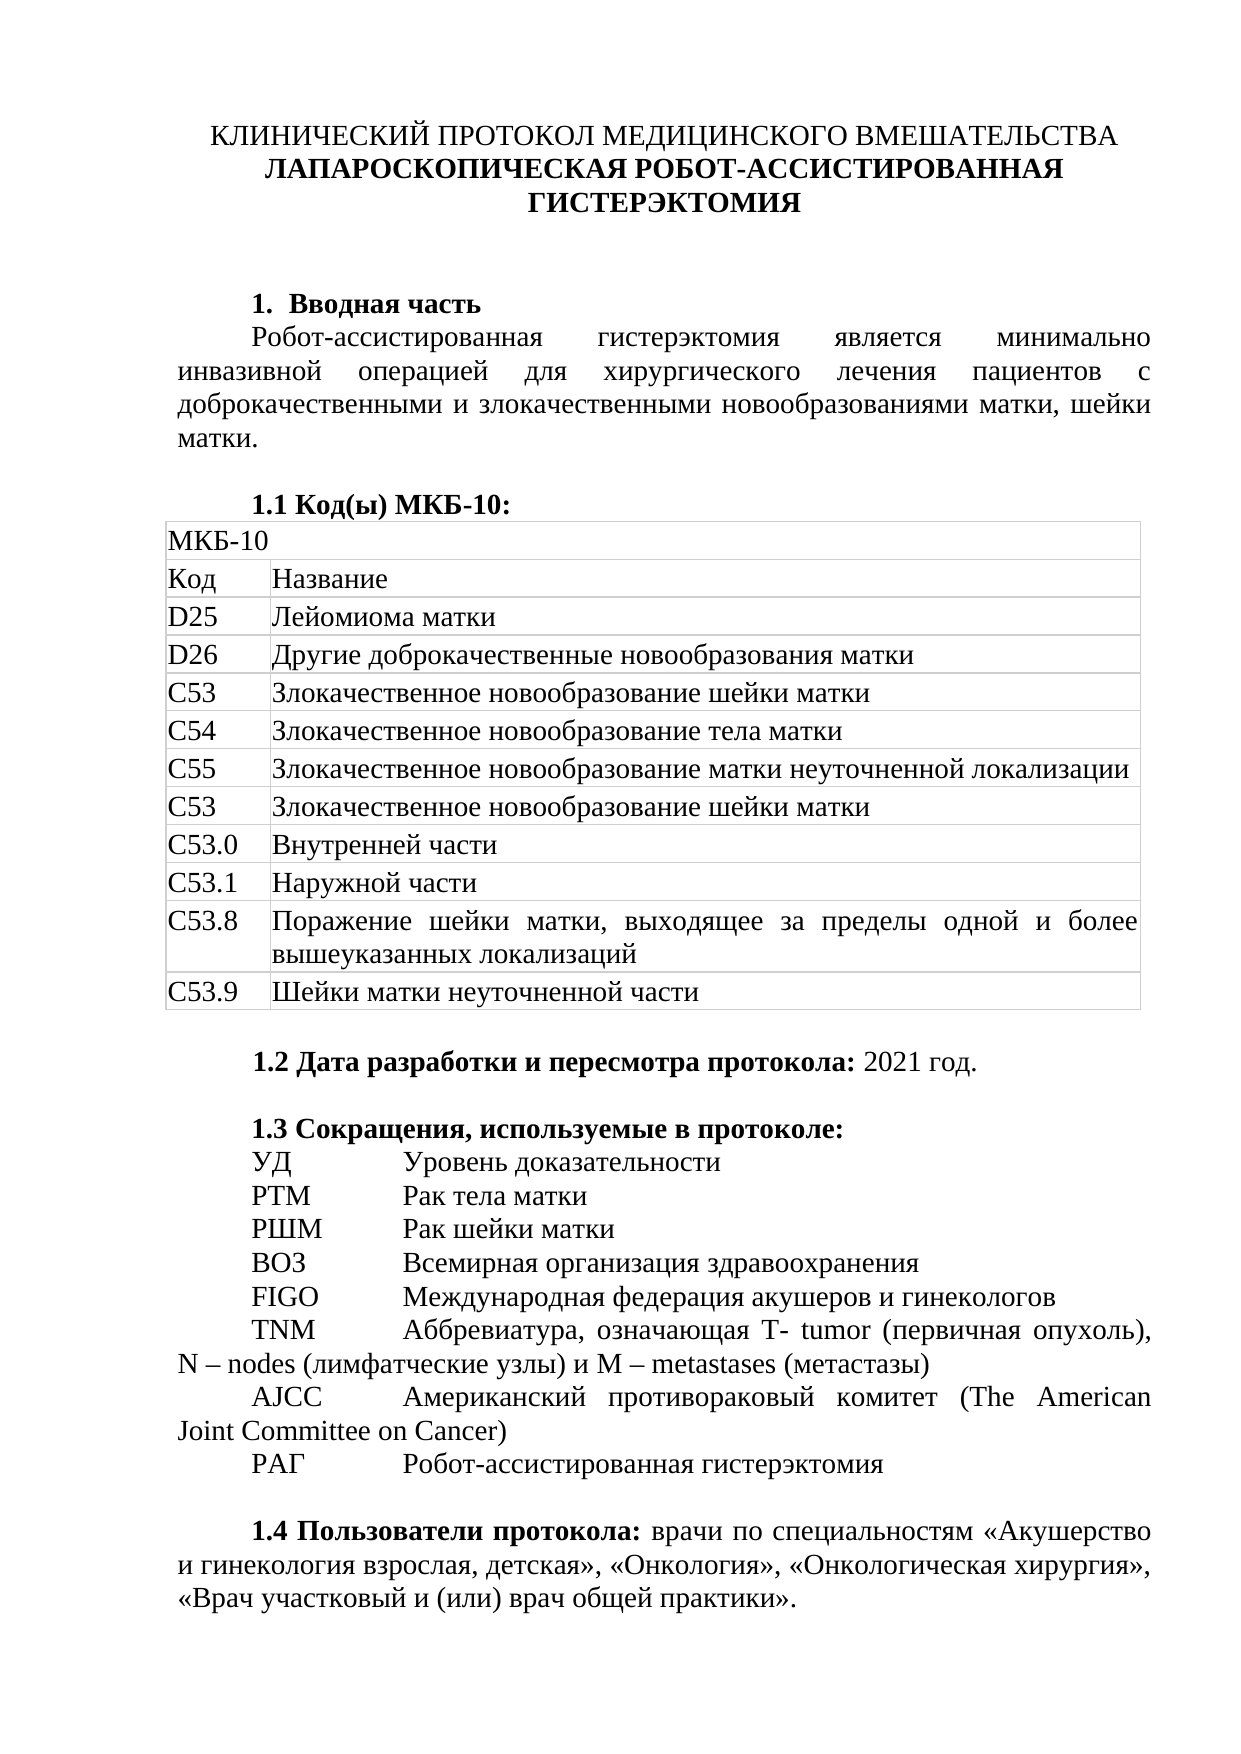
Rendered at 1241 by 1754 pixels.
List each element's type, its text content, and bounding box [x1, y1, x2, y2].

table_cell Название [271, 560, 1140, 596]
table_header МКБ-10 [167, 522, 1140, 558]
table_cell Шейки матки неуточненной части [271, 973, 1140, 1009]
table_cell C55 [167, 749, 270, 786]
table_cell Злокачественное новообразование тела матки [271, 711, 1140, 748]
subtitle ЛАПАРОСКОПИЧЕСКАЯ РОБОТ-АССИСТИРОВАННАЯ ГИСТЕРЭКТОМИЯ [177, 152, 1152, 219]
text TNM Аббревиатура, означающая Т- tumor (первичная опухоль), N – nodes (лимфатческие узлы) и M – metastases (метастазы) [177, 1312, 1152, 1379]
text УД Уровень доказательности [177, 1144, 1152, 1178]
table_cell Злокачественное новообразование матки неуточненной локализации [271, 749, 1140, 786]
table_cell С53 [167, 674, 270, 710]
table_cell C53.0 [167, 825, 270, 862]
table_cell C53.1 [167, 863, 270, 900]
table_cell Поражение шейки матки, выходящее за пределы одной и более вышеуказанных локализаций [271, 901, 1140, 971]
table_cell D26 [167, 636, 270, 672]
text ВОЗ Всемирная организация здравоохранения [177, 1245, 1152, 1279]
table_cell C53.8 [167, 901, 270, 971]
text 1.2 Дата разработки и пересмотра протокола: 2021 год. [177, 1044, 1152, 1077]
table_cell Наружной части [271, 863, 1140, 900]
table_cell C53.9 [167, 973, 270, 1009]
table_cell C53 [167, 787, 270, 824]
text 1.3 Сокращения, используемые в протоколе: [177, 1111, 1152, 1144]
text РШМ Рак шейки матки [177, 1212, 1152, 1245]
text Робот-ассистированная гистерэктомия является минимально инвазивной операцией для хирургического лечения пациентов с доброкачественными и злокачественными новообразованиями матки, шейки матки. [177, 319, 1152, 453]
list Вводная часть [251, 286, 1152, 319]
text 1.1 Код(ы) МКБ-10: [177, 487, 1152, 521]
table_cell Другие доброкачественные новообразования матки [271, 636, 1140, 672]
text КЛИНИЧЕСКИЙ ПРОТОКОЛ МЕДИЦИНСКОГО ВМЕШАТЕЛЬСТВА [177, 118, 1152, 152]
table_cell Злокачественное новообразование шейки матки [271, 674, 1140, 710]
text 1.4 Пользователи протокола: врачи по специальностям «Aкушерство и гинекология взрослая, детская», «Онкология», «Онкологическая хирургия», «Врач участковый и (или) врач общей практики». [177, 1513, 1152, 1614]
table_cell Лейомиома матки [271, 598, 1140, 634]
text AJCC Американский противораковый комитет (The American Joint Committee on Cancer) [177, 1379, 1152, 1446]
table_cell D25 [167, 598, 270, 634]
table_cell Злокачественное новообразование шейки матки [271, 787, 1140, 824]
text РАГ Робот-ассистированная гистерэктомия [177, 1446, 1152, 1480]
text FIGO Международная федерация акушеров и гинекологов [177, 1279, 1152, 1312]
text РТМ Рак тела матки [177, 1178, 1152, 1212]
table_cell Внутренней части [271, 825, 1140, 862]
table_cell С54 [167, 711, 270, 748]
table_cell Код [167, 560, 270, 596]
